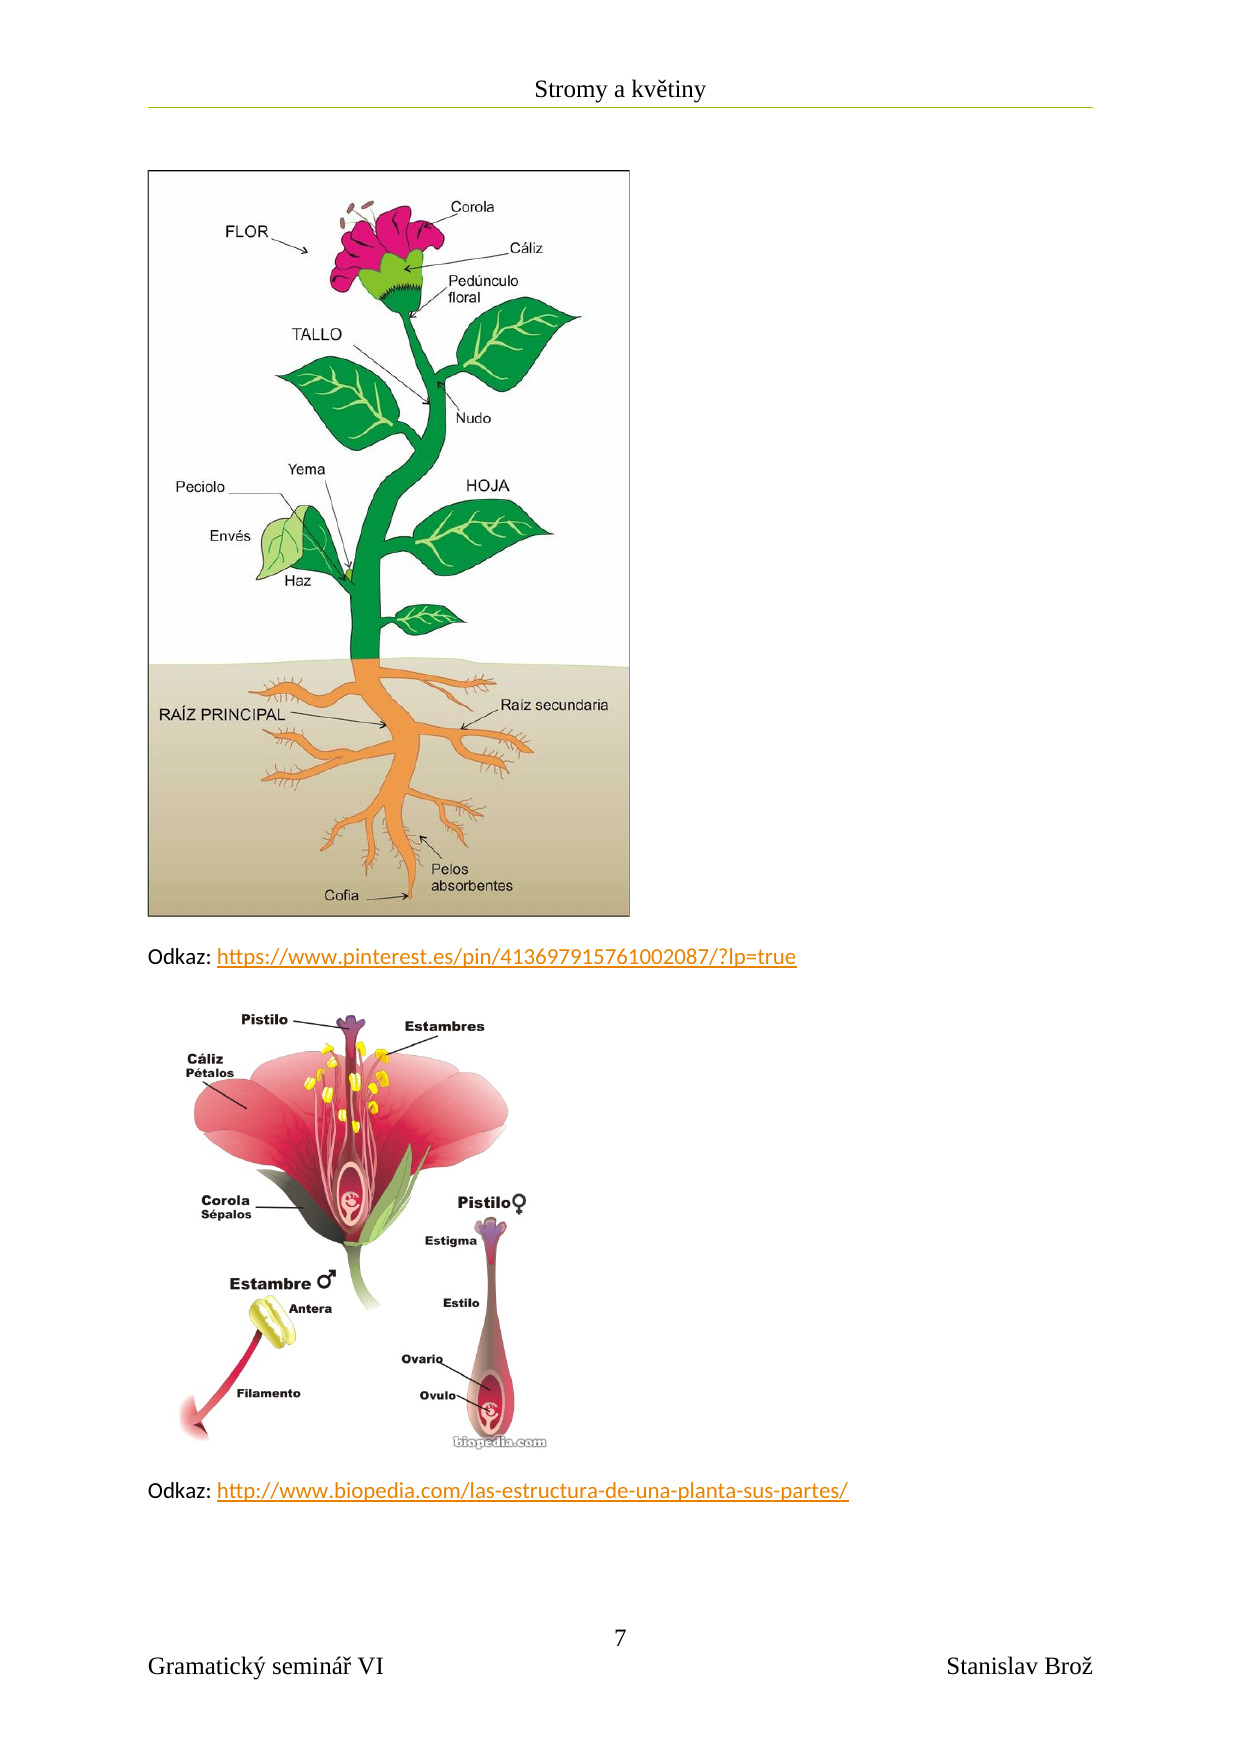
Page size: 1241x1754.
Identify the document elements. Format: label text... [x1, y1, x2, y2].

picture [147, 170, 630, 917]
text Odkaz: https://www.pinterest.es/pin/413697915761002087/?lp=true [148, 942, 1093, 970]
text Odkaz: http://www.biopedia.com/las-estructura-de-una-planta-sus-partes/ [148, 1476, 1093, 1504]
picture [147, 995, 551, 1452]
